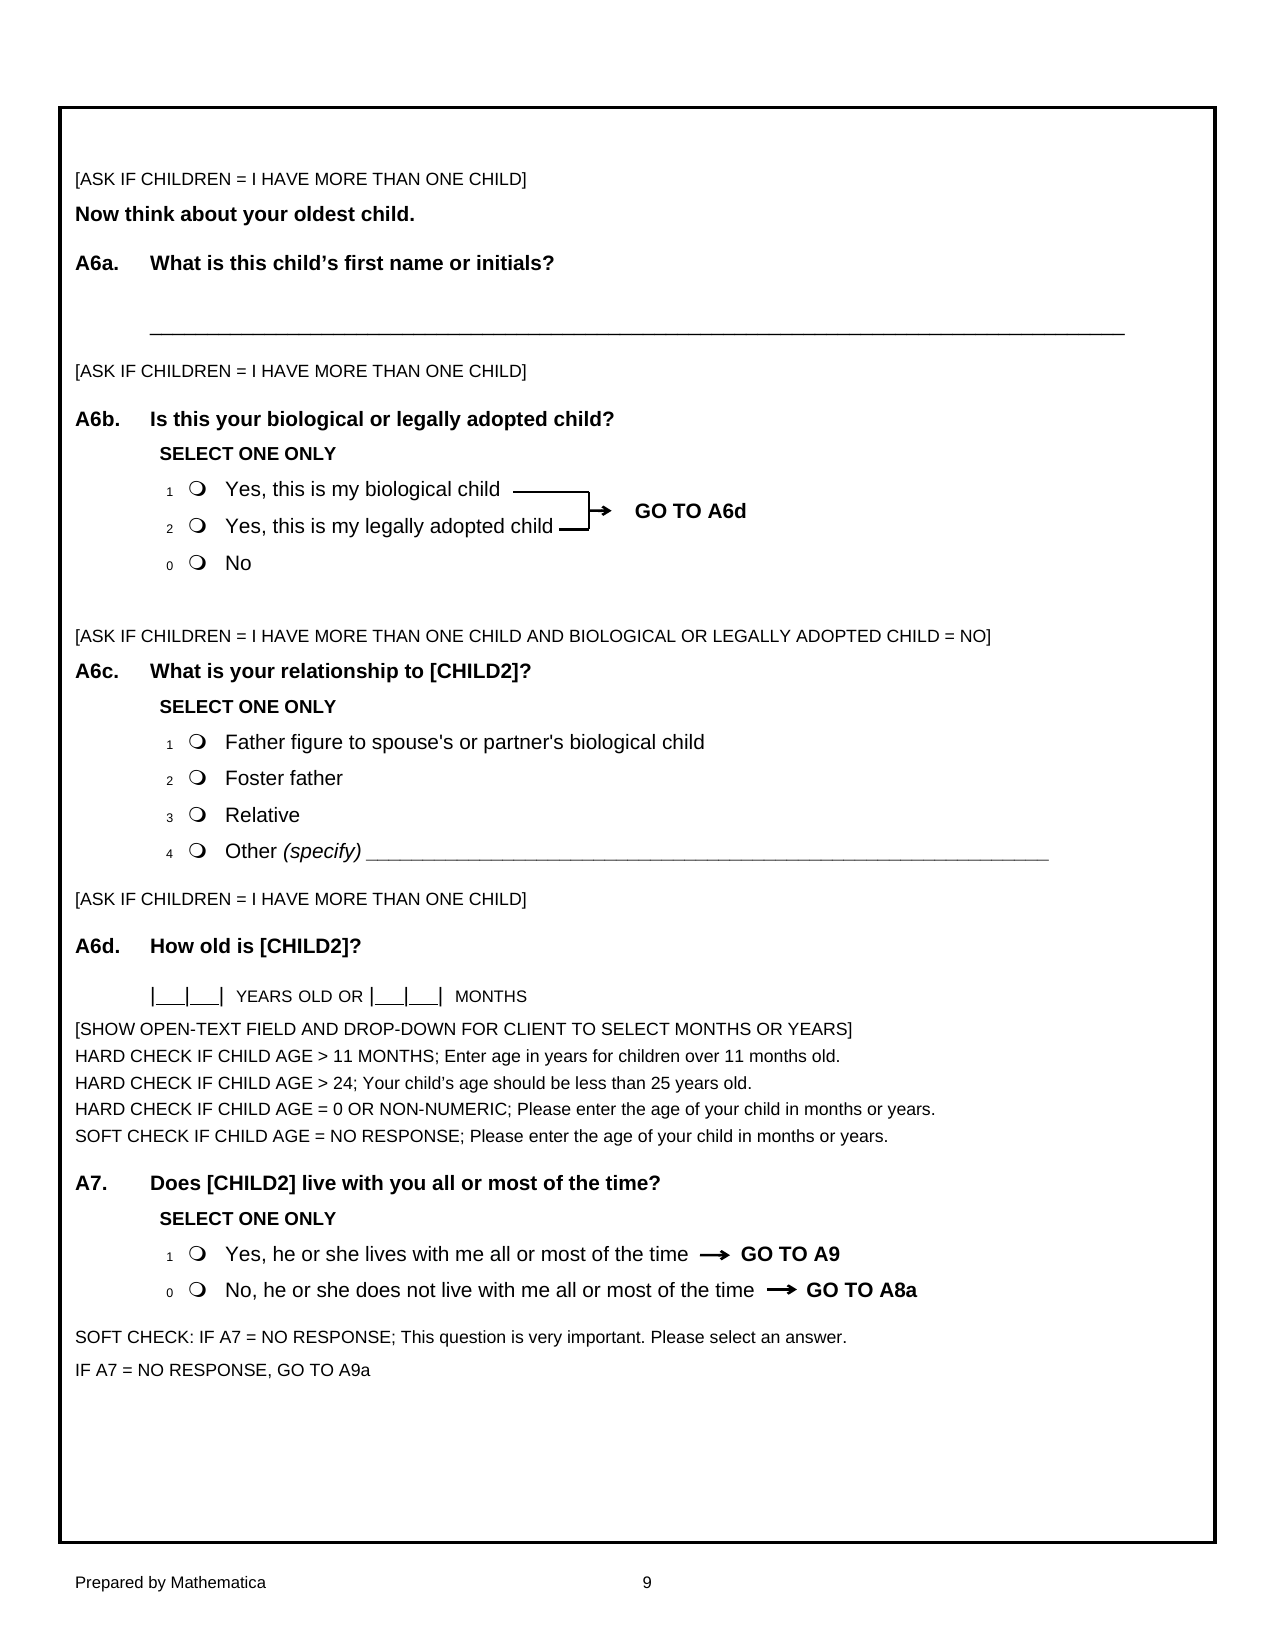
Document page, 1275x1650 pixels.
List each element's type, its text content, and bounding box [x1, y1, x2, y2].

text [ASK IF CHILDREN = I HAVE MORE THAN ONE CHILD] [75, 888, 1200, 909]
text A6a. What is this child’s first name or initials? [75, 251, 1162, 275]
text 2 Foster father [159, 766, 1125, 790]
text SELECT ONE ONLY [159, 695, 1200, 717]
text [ASK IF CHILDREN = I HAVE MORE THAN ONE CHILD] [75, 169, 1200, 189]
text | | | years old or | | | months [75, 983, 1200, 1007]
text 1 Father figure to spouse's or partner's biological child [159, 729, 1125, 753]
text 0 No, he or she does not live with me all or most of the time GO TO A8a [159, 1278, 1125, 1302]
text 3 Relative [159, 803, 1125, 827]
text SOFT CHECK: IF A7 = NO RESPONSE; This question is very important. Please select an answer. [75, 1327, 1200, 1348]
text [SHOW OPEN-TEXT FIELD AND DROP-DOWN FOR CLIENT TO SELECT MONTHS OR YEARS] [75, 1019, 1200, 1039]
text HARD CHECK IF CHILD AGE > 11 MONTHS; Enter age in years for children over 11 months old. [75, 1046, 1200, 1066]
text A6c. What is your relationship to [CHILD2]? [75, 659, 1162, 683]
text IF A7 = NO RESPONSE, GO TO A9a [75, 1360, 1200, 1381]
text SELECT ONE ONLY [159, 443, 1200, 465]
text 1 Yes, he or she lives with me all or most of the time GO TO A9 [159, 1242, 1125, 1266]
text A7. Does [CHILD2] live with you all or most of the time? [75, 1171, 1162, 1195]
text A6d. How old is [CHILD2]? [75, 934, 1162, 958]
text 2 Yes, this is my legally adopted child [159, 514, 1125, 538]
text HARD CHECK IF CHILD AGE = 0 OR NON-NUMERIC; Please enter the age of your child in months or years. [75, 1099, 1200, 1119]
text Now think about your oldest child. [75, 202, 1200, 226]
text 1 Yes, this is my biological child [159, 477, 1125, 501]
text A6b. Is this your biological or legally adopted child? [75, 407, 1162, 431]
text SELECT ONE ONLY [159, 1208, 1200, 1229]
text [ASK IF CHILDREN = I HAVE MORE THAN ONE CHILD] [75, 361, 1200, 382]
text 4 Other (specify) [159, 839, 1200, 863]
text [ASK IF CHILDREN = I HAVE MORE THAN ONE CHILD AND BIOLOGICAL OR LEGALLY ADOPTED CHILD = NO] [75, 626, 1200, 646]
text SOFT CHECK IF CHILD AGE = NO RESPONSE; Please enter the age of your child in months or years. [75, 1126, 1200, 1146]
text 0 No [159, 550, 1125, 574]
text HARD CHECK IF CHILD AGE > 24; Your child’s age should be less than 25 years old. [75, 1072, 1200, 1093]
